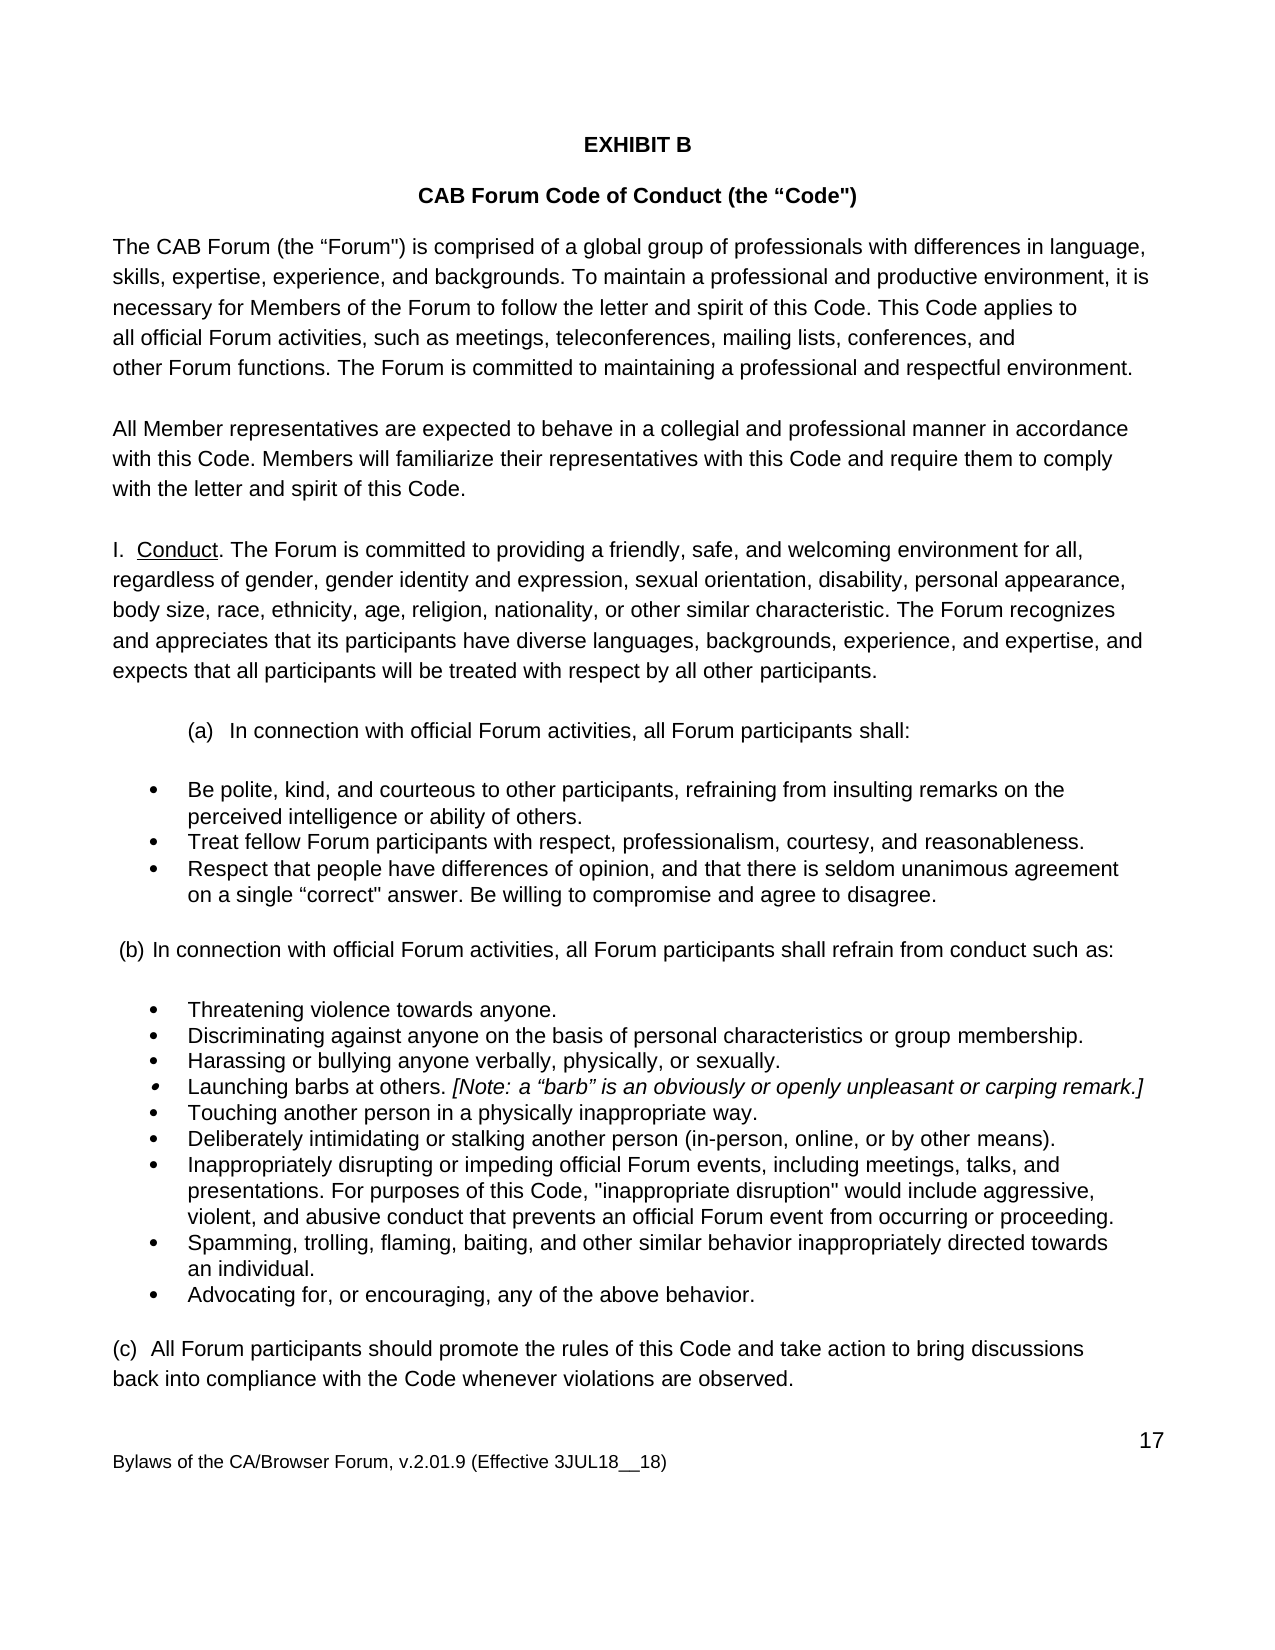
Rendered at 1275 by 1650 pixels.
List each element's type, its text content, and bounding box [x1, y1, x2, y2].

text all official Forum activities, such as meetings, teleconferences, mailing lists, conferences, and [112, 325, 1175, 350]
list Harassing or bullying anyone verbally, physically, or sexually. [150, 1048, 1175, 1073]
list Deliberately intimidating or stalking another person (in-person, online, or by other means). [150, 1126, 1175, 1151]
text EXHIBIT B [581, 132, 694, 157]
list In connection with official Forum activities, all Forum participants shall: [187, 718, 1175, 743]
list Be polite, kind, and courteous to other participants, refraining from insulting remarks on the perceived intelligence or ability of others. [150, 777, 1066, 829]
list Respect that people have differences of opinion, and that there is seldom unanimous agreement on a single “correct" answer. Be willing to compromise and agree to disagree. [150, 856, 1149, 907]
text The CAB Forum (the “Forum") is comprised of a global group of professionals with differences in language, skills, expertise, experience, and backgrounds. To maintain a professional and productive environment, it is necessary for Members of the Forum to follow the letter and spirit of this Code. This Code applies to [112, 234, 1157, 320]
list Touching another person in a physically inappropriate way. [150, 1100, 1175, 1125]
list Spamming, trolling, flaming, baiting, and other similar behavior inappropriately directed towards an individual. [150, 1229, 1138, 1281]
text CAB Forum Code of Conduct (the “Code") [418, 183, 1175, 208]
list Threatening violence towards anyone. [150, 996, 1175, 1022]
text other Forum functions. The Forum is committed to maintaining a professional and respectful environment. [112, 355, 1175, 380]
list Inappropriately disrupting or impeding official Forum events, including meetings, talks, and presentations. For purposes of this Code, "inappropriate disruption" would include aggressive, violent, and abusive conduct that prevents an official Forum event from occurring or proceeding. [150, 1152, 1115, 1229]
list All Forum participants should promote the rules of this Code and take action to bring discussions back into compliance with the Code whenever violations are observed. [112, 1336, 1136, 1391]
list Discriminating against anyone on the basis of personal characteristics or group membership. [150, 1022, 1175, 1048]
list Conduct. The Forum is committed to providing a friendly, safe, and welcoming environment for all, regardless of gender, gender identity and expression, sexual orientation, disability, personal appearance, body size, race, ethnicity, age, religion, nationality, or other similar characteristic. The Forum recognizes and appreciates that its participants have diverse languages, backgrounds, experience, and expertise, and expects that all participants will be treated with respect by all other participants. [112, 537, 1142, 683]
text All Member representatives are expected to behave in a collegial and professional manner in accordance with this Code. Members will familiarize their representatives with this Code and require them to comply with the letter and spirit of this Code. [112, 416, 1131, 501]
list Treat fellow Forum participants with respect, professionalism, courtesy, and reasonableness. [150, 830, 1175, 855]
list Launching barbs at others. [Note: a “barb” is an obviously or openly unpleasant or carping remark.] [150, 1074, 1175, 1099]
list In connection with official Forum activities, all Forum participants shall refrain from conduct such as: [118, 937, 1175, 962]
list Advocating for, or encouraging, any of the above behavior. [150, 1282, 1175, 1307]
